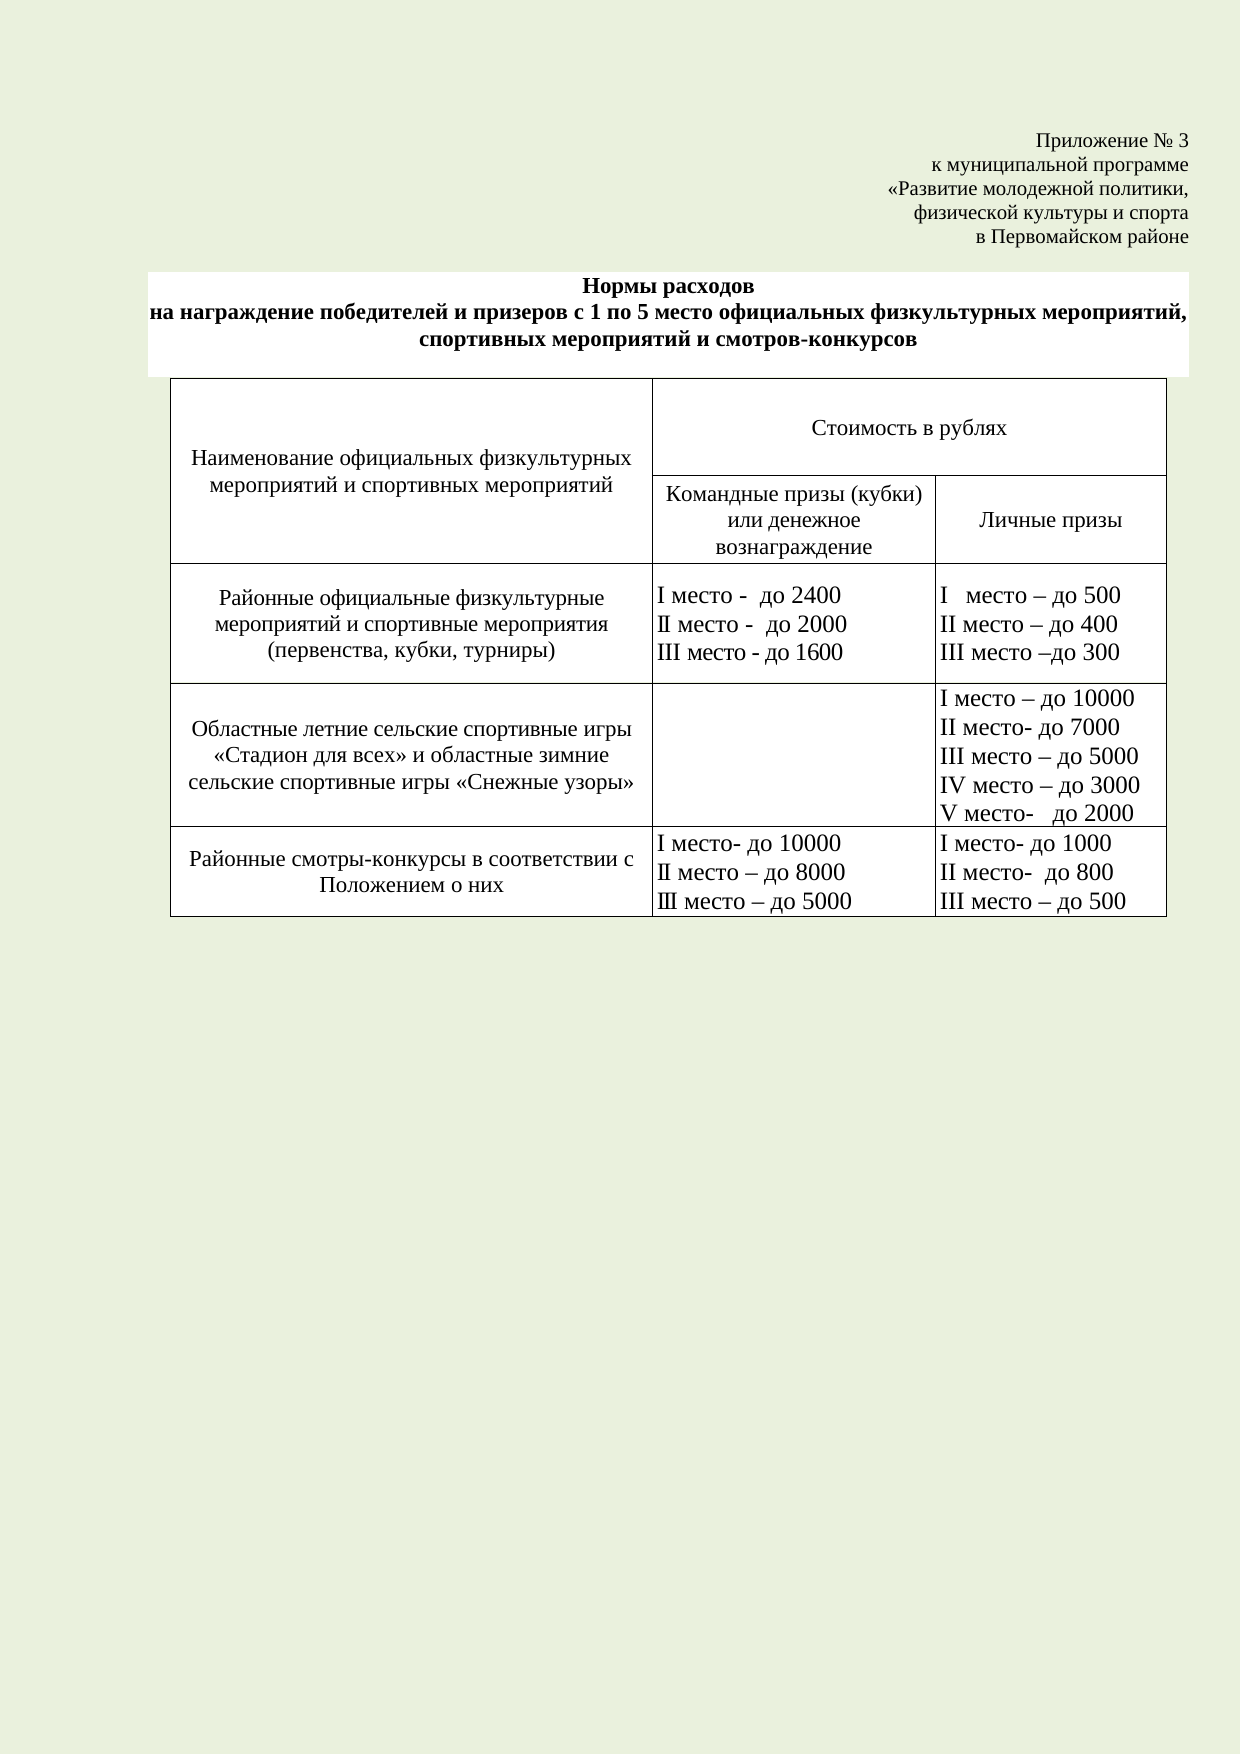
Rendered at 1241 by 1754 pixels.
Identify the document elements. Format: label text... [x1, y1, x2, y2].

table_cell Районные смотры-конкурсы в соответствии с Положением о них [171, 827, 652, 916]
text на награждение победителей и призеров с 1 по 5 место официальных физкультурных мероприятий, спортивных мероприятий и смотров-конкурсов [148, 298, 1189, 351]
text Нормы расходов [148, 272, 1189, 298]
table_cell I место - до 2400 II место - до 2000 III место - до 1600 [653, 564, 935, 682]
text «Развитие молодежной политики, [148, 176, 1189, 200]
table_cell I место- до 10000 II место – до 8000 III место – до 5000 [653, 827, 935, 916]
table_cell I место- до 1000 II место- до 800 III место – до 500 [936, 827, 1166, 916]
text в Первомайском районе [738, 224, 1189, 248]
table_cell Личные призы [936, 476, 1166, 563]
table_header Наименование официальных физкультурных мероприятий и спортивных мероприятий [171, 379, 652, 563]
table_cell [653, 684, 935, 826]
text физической культуры и спорта [738, 200, 1189, 224]
table_cell I место – до 500 II место – до 400 III место –до 300 [936, 564, 1166, 682]
table_header Стоимость в рублях [653, 379, 1166, 475]
table_cell Областные летние сельские спортивные игры «Стадион для всех» и областные зимние сельские спортивные игры «Снежные узоры» [171, 684, 652, 826]
text к муниципальной программе [811, 152, 1189, 176]
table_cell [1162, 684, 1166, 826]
table_cell Районные официальные физкультурные мероприятий и спортивные мероприятия (первенства, кубки, турниры) [171, 564, 652, 682]
text Приложение № 3 [664, 128, 1189, 152]
table_cell Командные призы (кубки) или денежное вознаграждение [653, 476, 935, 563]
